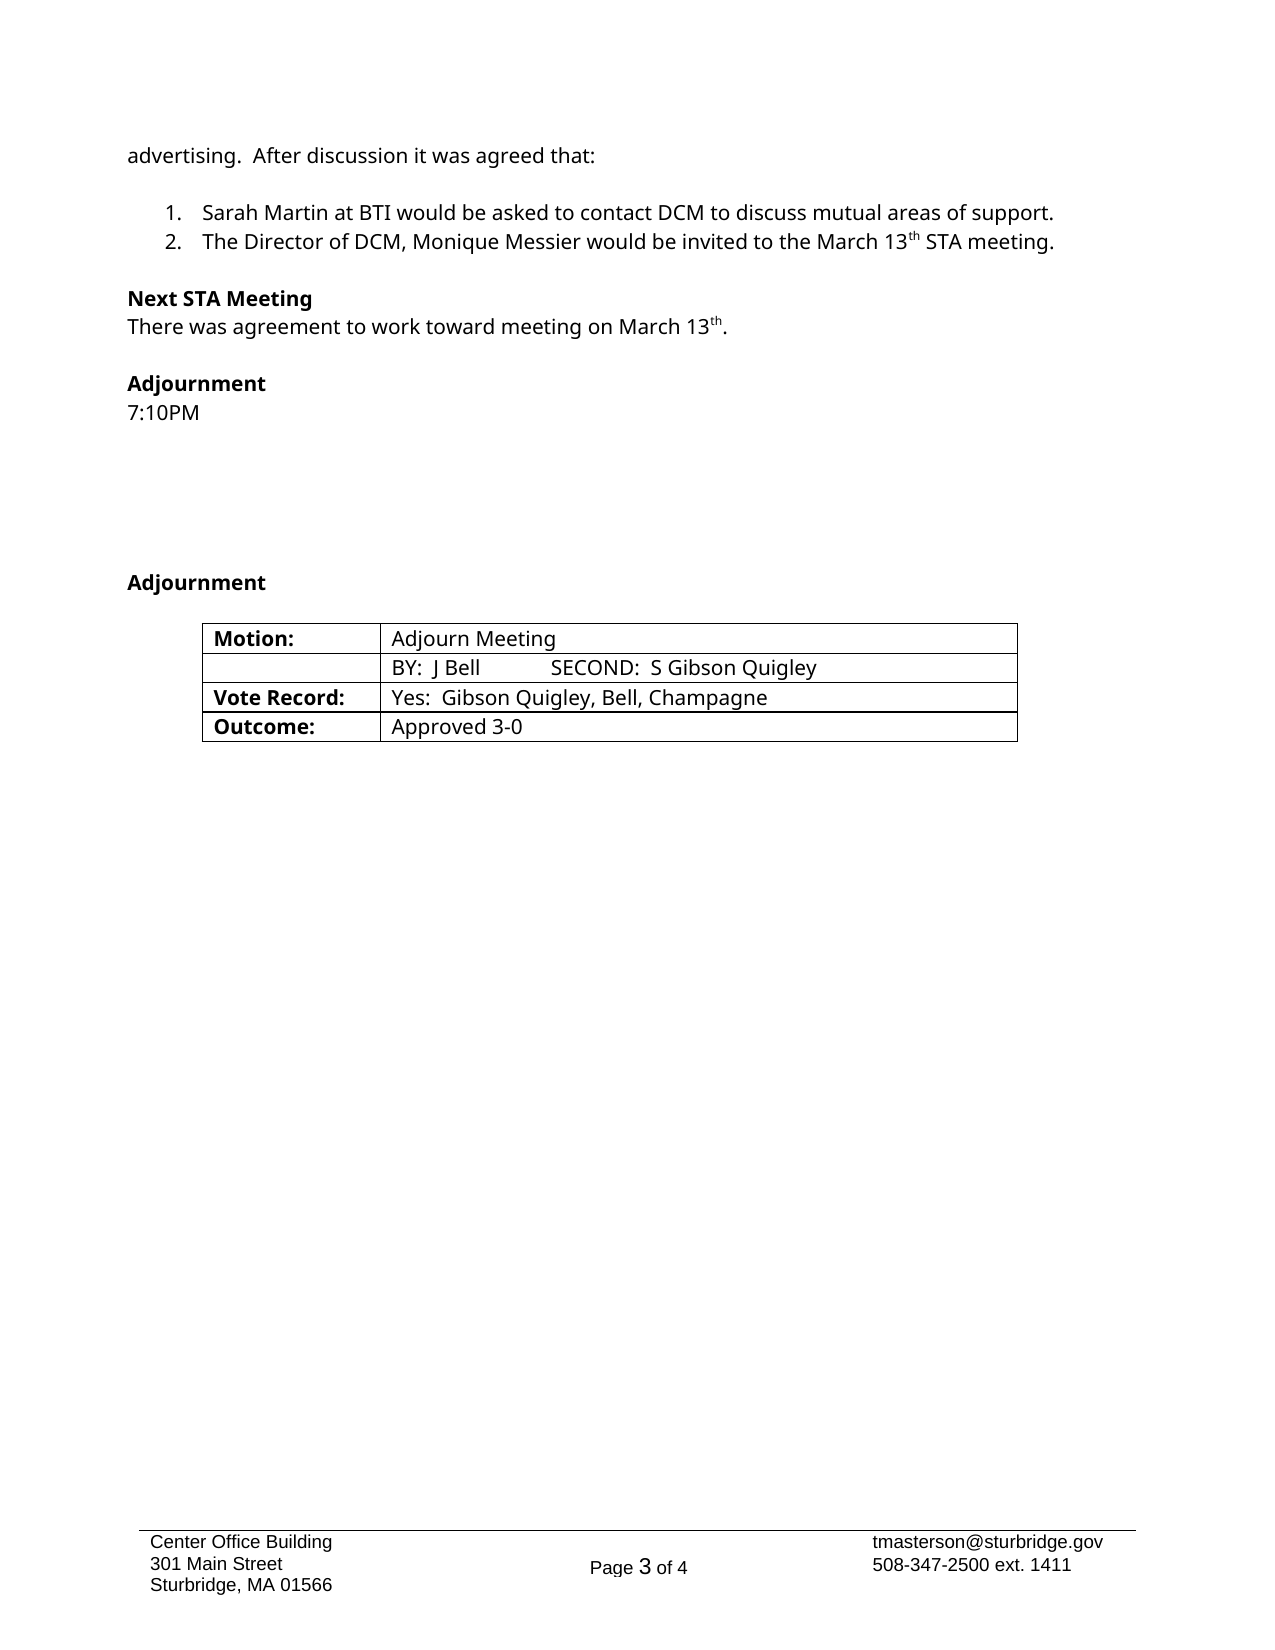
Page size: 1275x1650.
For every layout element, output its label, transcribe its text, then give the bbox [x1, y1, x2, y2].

table_cell Outcome: [203, 713, 380, 741]
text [127, 142, 1148, 170]
text Adjournment [127, 369, 1148, 398]
text Next STA Meeting [127, 284, 1148, 312]
text Adjournment [127, 568, 1148, 597]
table_header Motion: [203, 624, 380, 652]
table_cell Yes: Gibson Quigley, Bell, Champagne [381, 683, 1017, 711]
list The Director of DCM, Monique Messier would be invited to the March 13th STA meeting. [164, 227, 1148, 255]
table_header Adjourn Meeting [381, 624, 1017, 652]
text There was agreement to work toward meeting on March 13th. [127, 312, 1148, 341]
table_cell Approved 3-0 [381, 713, 1017, 741]
table_cell [203, 654, 380, 682]
list Sarah Martin at BTI would be asked to contact DCM to discuss mutual areas of support. [164, 198, 1148, 227]
table_cell Vote Record: [203, 683, 380, 711]
table_cell BY: J Bell SECOND: S Gibson Quigley [381, 654, 1017, 682]
text 7:10PM [127, 398, 1148, 426]
